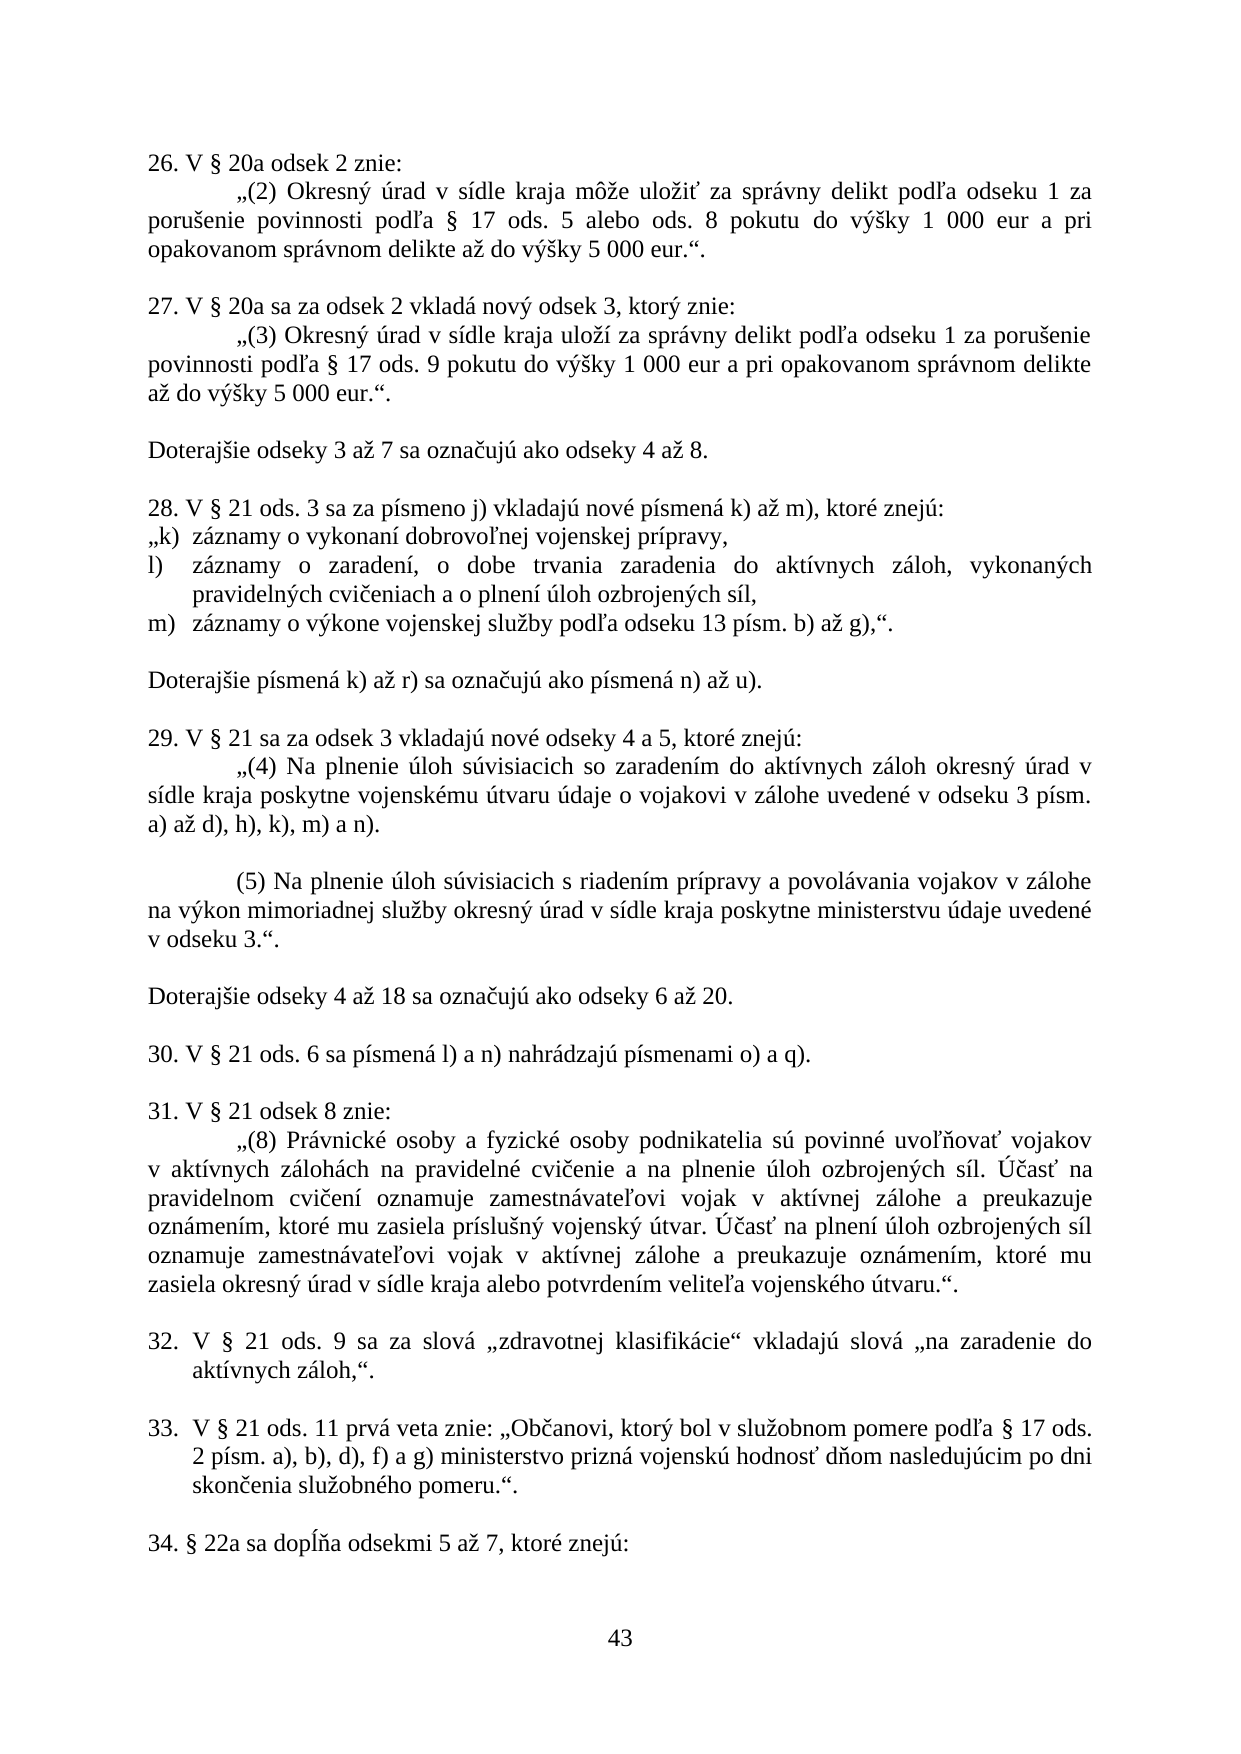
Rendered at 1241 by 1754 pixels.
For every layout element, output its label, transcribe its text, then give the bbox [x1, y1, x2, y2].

text 31. V § 21 odsek 8 znie: [148, 1096, 1093, 1125]
text „k) záznamy o vykonaní dobrovoľnej vojenskej prípravy, [148, 521, 1093, 550]
text Doterajšie odseky 4 až 18 sa označujú ako odseky 6 až 20. [148, 981, 1093, 1010]
text 34. § 22a sa dopĺňa odsekmi 5 až 7, ktoré znejú: [148, 1528, 1093, 1556]
text Doterajšie odseky 3 až 7 sa označujú ako odseky 4 až 8. [148, 435, 1093, 464]
text 29. V § 21 sa za odsek 3 vkladajú nové odseky 4 a 5, ktoré znejú: [148, 723, 1093, 751]
text 27. V § 20a sa za odsek 2 vkladá nový odsek 3, ktorý znie: [148, 291, 1093, 320]
text „(4) Na plnenie úloh súvisiacich so zaradením do aktívnych záloh okresný úrad v sídle kraja poskytne vojenskému útvaru údaje o vojakovi v zálohe uvedené v odseku 3 písm. a) až d), h), k), m) a n). [148, 751, 1093, 838]
text „(8) Právnické osoby a fyzické osoby podnikatelia sú povinné uvoľňovať vojakov v aktívnych zálohách na pravidelné cvičenie a na plnenie úloh ozbrojených síl. Účasť na pravidelnom cvičení oznamuje zamestnávateľovi vojak v aktívnej zálohe a preukazuje oznámením, ktoré mu zasiela príslušný vojenský útvar. Účasť na plnení úloh ozbrojených síl oznamuje zamestnávateľovi vojak v aktívnej zálohe a preukazuje oznámením, ktoré mu zasiela okresný úrad v sídle kraja alebo potvrdením veliteľa vojenského útvaru.“. [148, 1125, 1093, 1298]
text Doterajšie písmená k) až r) sa označujú ako písmená n) až u). [148, 665, 1093, 694]
text 30. V § 21 ods. 6 sa písmená l) a n) nahrádzajú písmenami o) a q). [148, 1039, 1093, 1068]
text 33. V § 21 ods. 11 prvá veta znie: „Občanovi, ktorý bol v služobnom pomere podľa § 17 ods. 2 písm. a), b), d), f) a g) ministerstvo prizná vojenskú hodnosť dňom nasledujúcim po dni skončenia služobného pomeru.“. [148, 1413, 1093, 1499]
text 32. V § 21 ods. 9 sa za slová „zdravotnej klasifikácie“ vkladajú slová „na zaradenie do aktívnych záloh,“. [148, 1326, 1093, 1384]
text „(3) Okresný úrad v sídle kraja uloží za správny delikt podľa odseku 1 za porušenie povinnosti podľa § 17 ods. 9 pokutu do výšky 1 000 eur a pri opakovanom správnom delikte až do výšky 5 000 eur.“. [148, 320, 1093, 406]
text m) záznamy o výkone vojenskej služby podľa odseku 13 písm. b) až g),“. [148, 608, 1093, 636]
text „(2) Okresný úrad v sídle kraja môže uložiť za správny delikt podľa odseku 1 za porušenie povinnosti podľa § 17 ods. 5 alebo ods. 8 pokutu do výšky 1 000 eur a pri opakovanom správnom delikte až do výšky 5 000 eur.“. [148, 176, 1093, 263]
text l) záznamy o zaradení, o dobe trvania zaradenia do aktívnych záloh, vykonaných pravidelných cvičeniach a o plnení úloh ozbrojených síl, [148, 550, 1093, 608]
text 26. V § 20a odsek 2 znie: [148, 148, 1093, 176]
text (5) Na plnenie úloh súvisiacich s riadením prípravy a povolávania vojakov v zálohe na výkon mimoriadnej služby okresný úrad v sídle kraja poskytne ministerstvu údaje uvedené v odseku 3.“. [148, 866, 1093, 953]
text 28. V § 21 ods. 3 sa za písmeno j) vkladajú nové písmená k) až m), ktoré znejú: [148, 493, 1093, 521]
